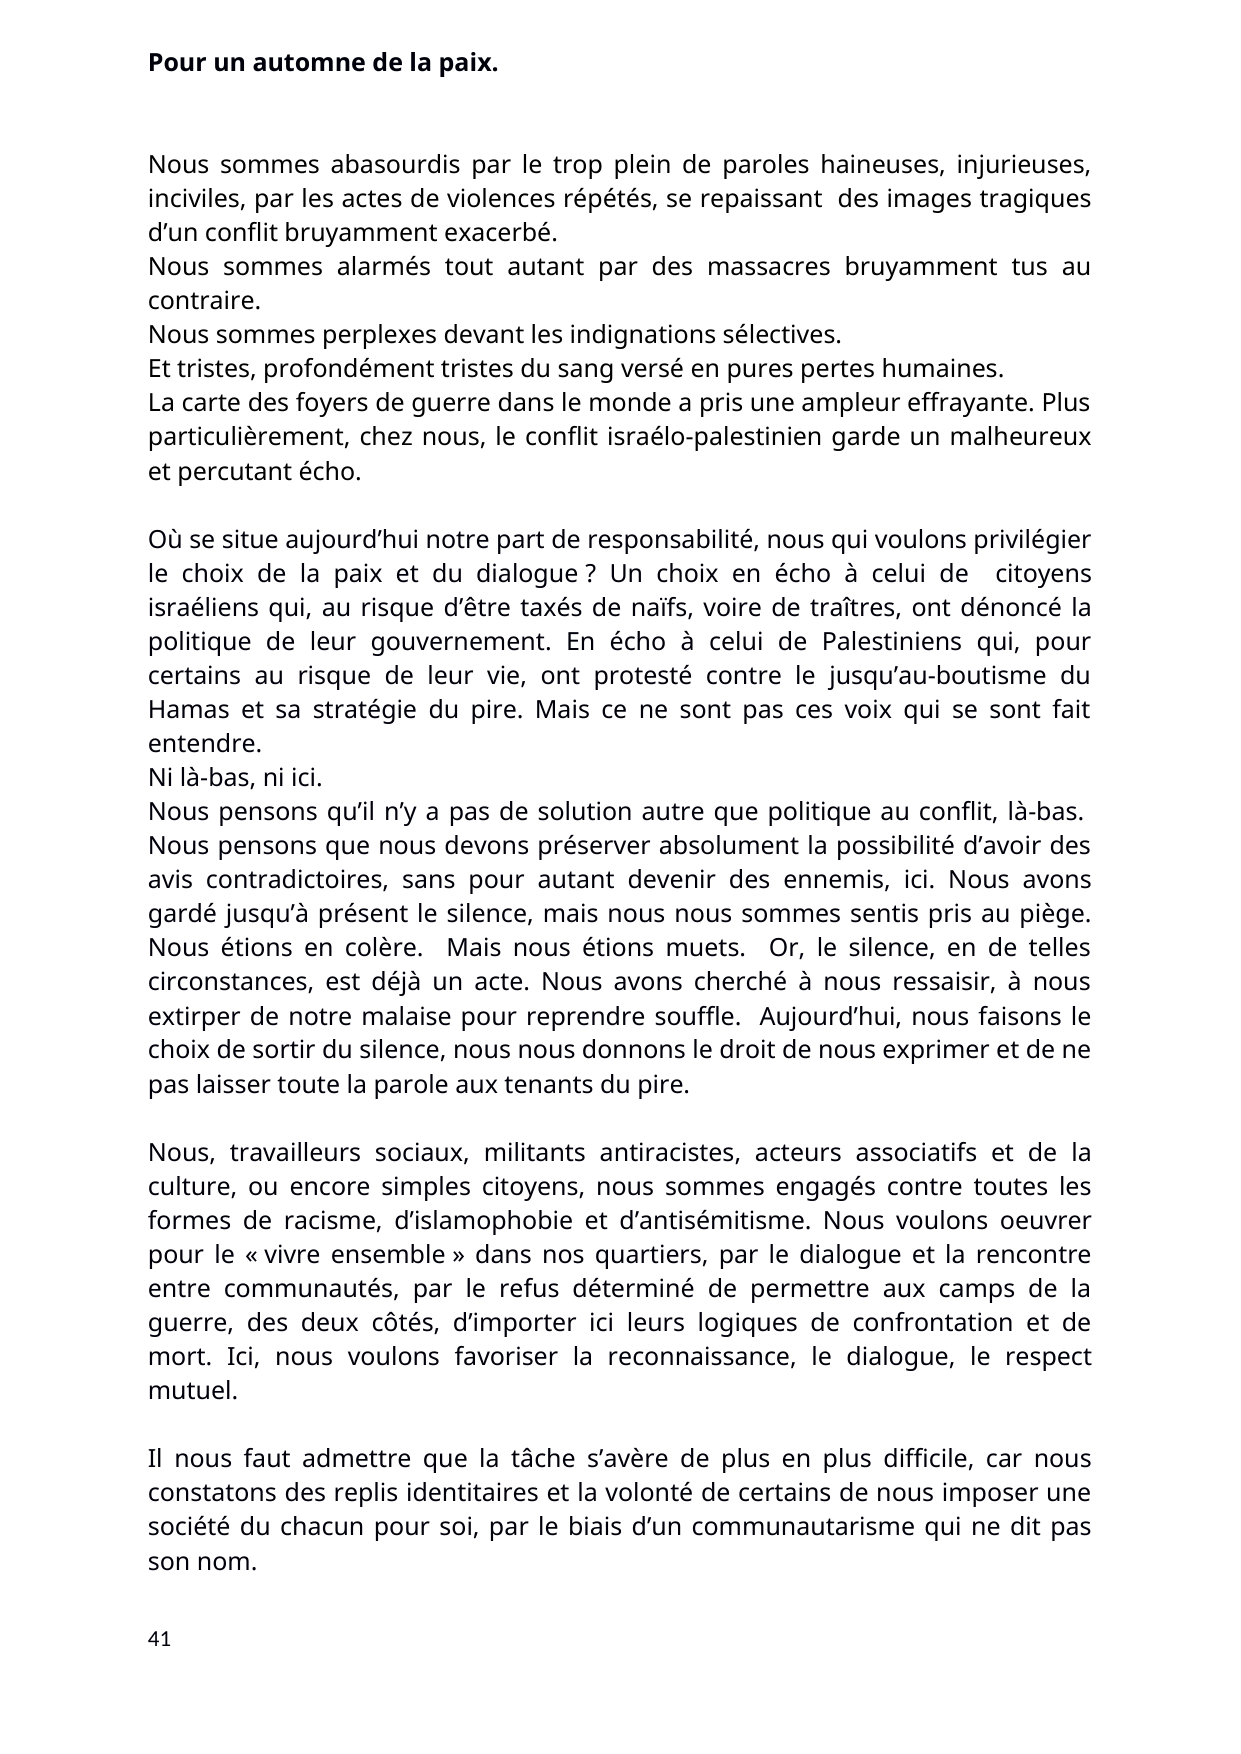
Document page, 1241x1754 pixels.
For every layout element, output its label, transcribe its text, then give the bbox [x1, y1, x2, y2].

text Nous pensons qu’il n’y a pas de solution autre que politique au conflit, là-bas. Nous pensons que nous devons préserver absolument la possibilité d’avoir des avis contradictoires, sans pour autant devenir des ennemis, ici. Nous avons gardé jusqu’à présent le silence, mais nous nous sommes sentis pris au piège. Nous étions en colère. Mais nous étions muets. Or, le silence, en de telles circonstances, est déjà un acte. Nous avons cherché à nous ressaisir, à nous extirper de notre malaise pour reprendre souffle. Aujourd’hui, nous faisons le choix de sortir du silence, nous nous donnons le droit de nous exprimer et de ne pas laisser toute la parole aux tenants du pire. [148, 794, 1093, 1100]
text Nous sommes abasourdis par le trop plein de paroles haineuses, injurieuses, inciviles, par les actes de violences répétés, se repaissant des images tragiques d’un conflit bruyamment exacerbé. [148, 147, 1093, 249]
text Où se situe aujourd’hui notre part de responsabilité, nous qui voulons privilégier le choix de la paix et du dialogue ? Un choix en écho à celui de citoyens israéliens qui, au risque d’être taxés de naïfs, voire de traîtres, ont dénoncé la politique de leur gouvernement. En écho à celui de Palestiniens qui, pour certains au risque de leur vie, ont protesté contre le jusqu’au-boutisme du Hamas et sa stratégie du pire. Mais ce ne sont pas ces voix qui se sont fait entendre. [148, 521, 1093, 760]
text Nous, travailleurs sociaux, militants antiracistes, acteurs associatifs et de la culture, ou encore simples citoyens, nous sommes engagés contre toutes les formes de racisme, d’islamophobie et d’antisémitisme. Nous voulons oeuvrer pour le « vivre ensemble » dans nos quartiers, par le dialogue et la rencontre entre communautés, par le refus déterminé de permettre aux camps de la guerre, des deux côtés, d’importer ici leurs logiques de confrontation et de mort. Ici, nous voulons favoriser la reconnaissance, le dialogue, le respect mutuel. [148, 1134, 1093, 1407]
text Ni là-bas, ni ici. [148, 760, 1093, 794]
text La carte des foyers de guerre dans le monde a pris une ampleur effrayante. Plus particulièrement, chez nous, le conflit israélo-palestinien garde un malheureux et percutant écho. [148, 385, 1093, 487]
text Pour un automne de la paix. [148, 44, 1093, 78]
text Il nous faut admettre que la tâche s’avère de plus en plus difficile, car nous constatons des replis identitaires et la volonté de certains de nous imposer une société du chacun pour soi, par le biais d’un communautarisme qui ne dit pas son nom. [148, 1441, 1093, 1577]
text Nous sommes alarmés tout autant par des massacres bruyamment tus au contraire. [148, 249, 1093, 317]
text Et tristes, profondément tristes du sang versé en pures pertes humaines. [148, 351, 1093, 385]
text Nous sommes perplexes devant les indignations sélectives. [148, 317, 1093, 351]
